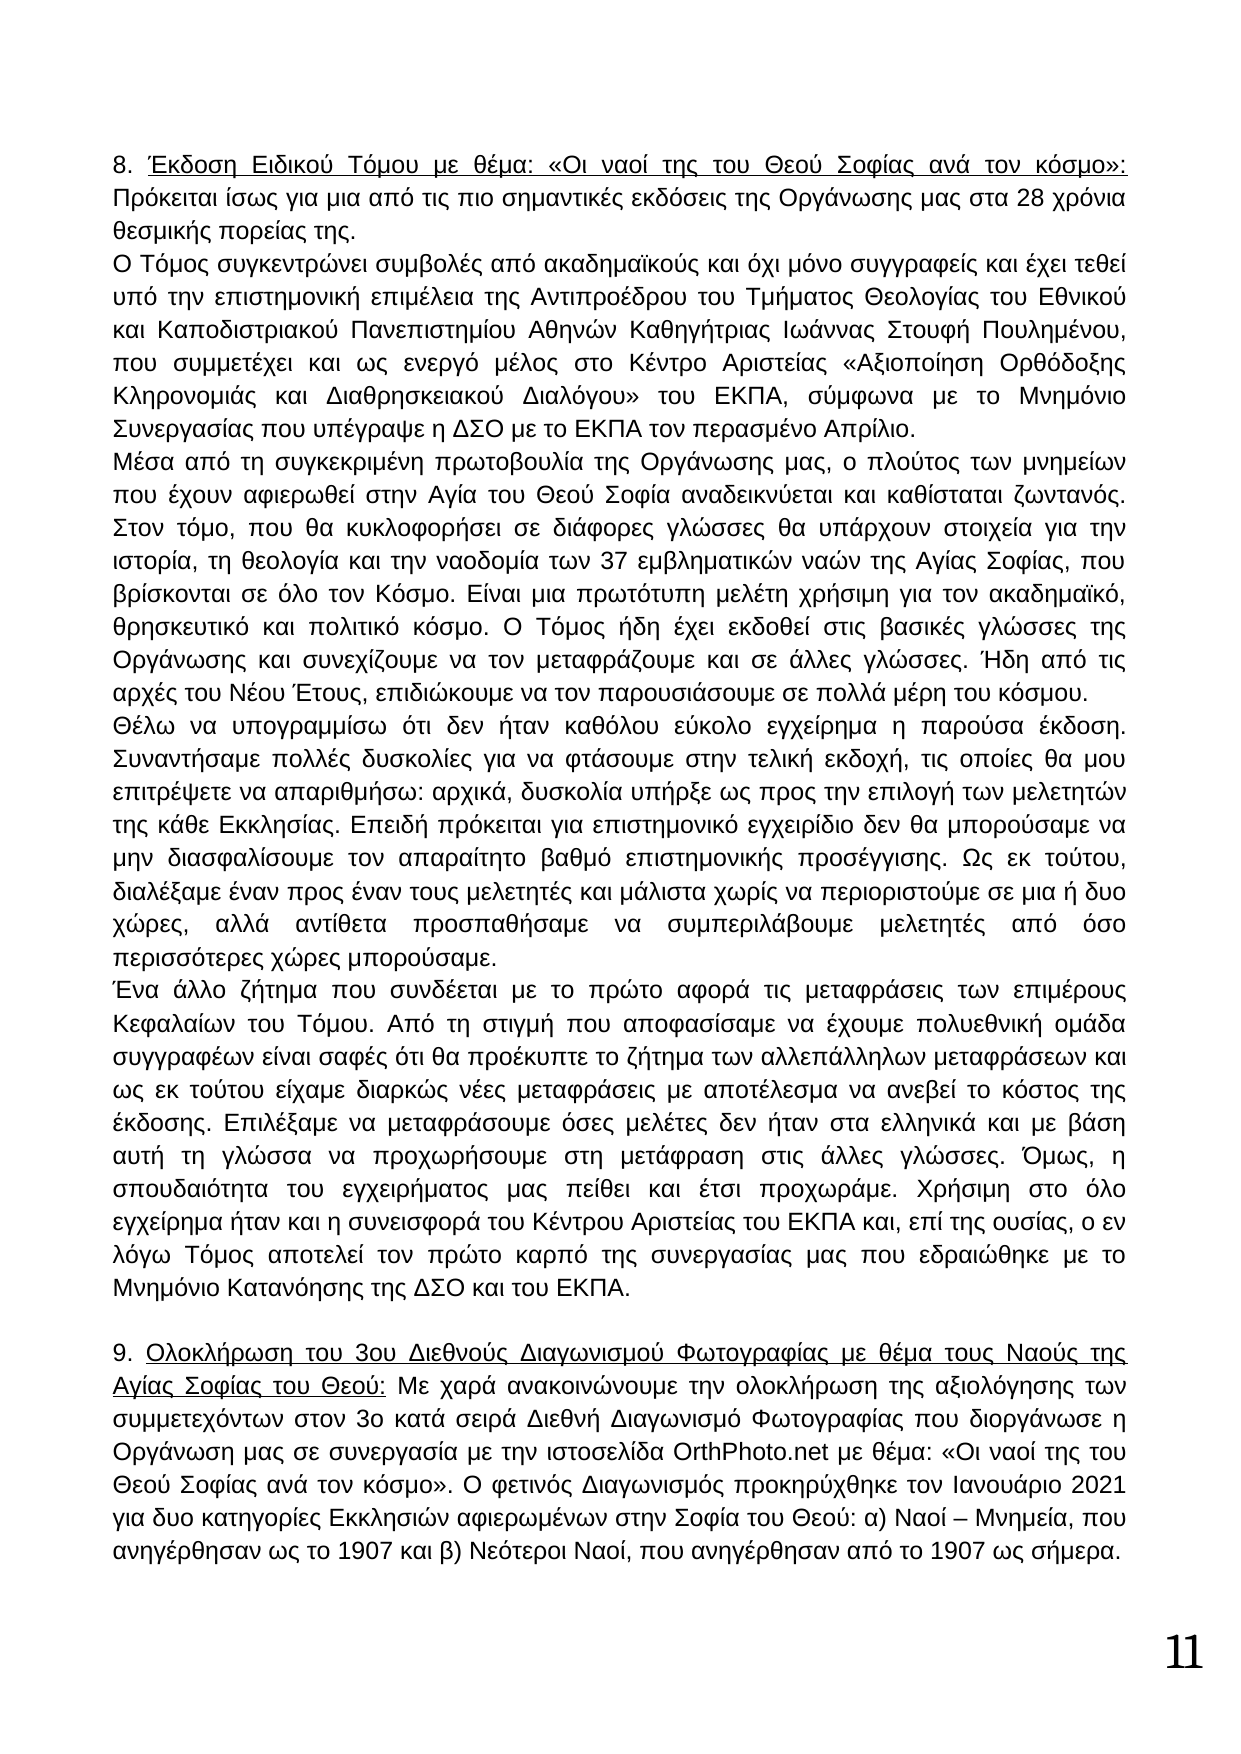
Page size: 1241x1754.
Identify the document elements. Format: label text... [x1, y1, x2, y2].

text 8. Έκδοση Ειδικού Τόμου με θέμα: «Οι ναοί της του Θεού Σοφίας ανά τον κόσμο»: Πρόκειται ίσως για μια από τις πιο σημαντικές εκδόσεις της Οργάνωσης μας στα 28 χρόνια θεσμικής πορείας της. [112, 150, 1128, 245]
text Ένα άλλο ζήτημα που συνδέεται με το πρώτο αφορά τις μεταφράσεις των επιμέρους Κεφαλαίων του Τόμου. Από τη στιγμή που αποφασίσαμε να έχουμε πολυεθνική ομάδα συγγραφέων είναι σαφές ότι θα προέκυπτε το ζήτημα των αλλεπάλληλων μεταφράσεων και ως εκ τούτου είχαμε διαρκώς νέες μεταφράσεις με αποτέλεσμα να ανεβεί το κόστος της έκδοσης. Επιλέξαμε να μεταφράσουμε όσες μελέτες δεν ήταν στα ελληνικά και με βάση αυτή τη γλώσσα να προχωρήσουμε στη μετάφραση στις άλλες γλώσσες. Όμως, η σπουδαιότητα του εγχειρήματος μας πείθει και έτσι προχωράμε. Χρήσιμη στο όλο εγχείρημα ήταν και η συνεισφορά του Κέντρου Αριστείας του ΕΚΠΑ και, επί της ουσίας, ο εν λόγω Τόμος αποτελεί τον πρώτο καρπό της συνεργασίας μας που εδραιώθηκε με το Μνημόνιο Κατανόησης της ΔΣΟ και του ΕΚΠΑ. [112, 976, 1128, 1301]
text Θέλω να υπογραμμίσω ότι δεν ήταν καθόλου εύκολο εγχείρημα η παρούσα έκδοση. Συναντήσαμε πολλές δυσκολίες για να φτάσουμε στην τελική εκδοχή, τις οποίες θα μου επιτρέψετε να απαριθμήσω: αρχικά, δυσκολία υπήρξε ως προς την επιλογή των μελετητών της κάθε Εκκλησίας. Επειδή πρόκειται για επιστημονικό εγχειρίδιο δεν θα μπορούσαμε να μην διασφαλίσουμε τον απαραίτητο βαθμό επιστημονικής προσέγγισης. Ως εκ τούτου, διαλέξαμε έναν προς έναν τους μελετητές και μάλιστα χωρίς να περιοριστούμε σε μια ή δυο χώρες, αλλά αντίθετα προσπαθήσαμε να συμπεριλάβουμε μελετητές από όσο περισσότερες χώρες μπορούσαμε. [112, 711, 1128, 971]
text 9. Ολοκλήρωση του 3ου Διεθνούς Διαγωνισμού Φωτογραφίας με θέμα τους Ναούς της Αγίας Σοφίας του Θεού: Με χαρά ανακοινώνουμε την ολοκλήρωση της αξιολόγησης των συμμετεχόντων στον 3ο κατά σειρά Διεθνή Διαγωνισμό Φωτογραφίας που διοργάνωσε η Οργάνωση μας σε συνεργασία με την ιστοσελίδα OrthPhoto.net με θέμα: «Οι ναοί της του Θεού Σοφίας ανά τον κόσμο». Ο φετινός Διαγωνισμός προκηρύχθηκε τον Ιανουάριο 2021 για δυο κατηγορίες Εκκλησιών αφιερωμένων στην Σοφία του Θεού: α) Ναοί – Μνημεία, που ανηγέρθησαν ως το 1907 και β) Νεότεροι Ναοί, που ανηγέρθησαν από το 1907 ως σήμερα. [112, 1338, 1128, 1565]
text Μέσα από τη συγκεκριμένη πρωτοβουλία της Οργάνωσης μας, ο πλούτος των μνημείων που έχουν αφιερωθεί στην Αγία του Θεού Σοφία αναδεικνύεται και καθίσταται ζωντανός. Στον τόμο, που θα κυκλοφορήσει σε διάφορες γλώσσες θα υπάρχουν στοιχεία για την ιστορία, τη θεολογία και την ναοδομία των 37 εμβληματικών ναών της Αγίας Σοφίας, που βρίσκονται σε όλο τον Κόσμο. Είναι μια πρωτότυπη μελέτη χρήσιμη για τον ακαδημαϊκό, θρησκευτικό και πολιτικό κόσμο. Ο Τόμος ήδη έχει εκδοθεί στις βασικές γλώσσες της Οργάνωσης και συνεχίζουμε να τον μεταφράζουμε και σε άλλες γλώσσες. Ήδη από τις αρχές του Νέου Έτους, επιδιώκουμε να τον παρουσιάσουμε σε πολλά μέρη του κόσμου. [112, 447, 1128, 707]
text Ο Τόμος συγκεντρώνει συμβολές από ακαδημαϊκούς και όχι μόνο συγγραφείς και έχει τεθεί υπό την επιστημονική επιμέλεια της Αντιπροέδρου του Τμήματος Θεολογίας του Εθνικού και Καποδιστριακού Πανεπιστημίου Αθηνών Καθηγήτριας Ιωάννας Στουφή Πουλημένου, που συμμετέχει και ως ενεργό μέλος στο Κέντρο Αριστείας «Αξιοποίηση Ορθόδοξης Κληρονομιάς και Διαθρησκειακού Διαλόγου» του ΕΚΠΑ, σύμφωνα με το Μνημόνιο Συνεργασίας που υπέγραψε η ΔΣΟ με το ΕΚΠΑ τον περασμένο Απρίλιο. [112, 249, 1128, 443]
